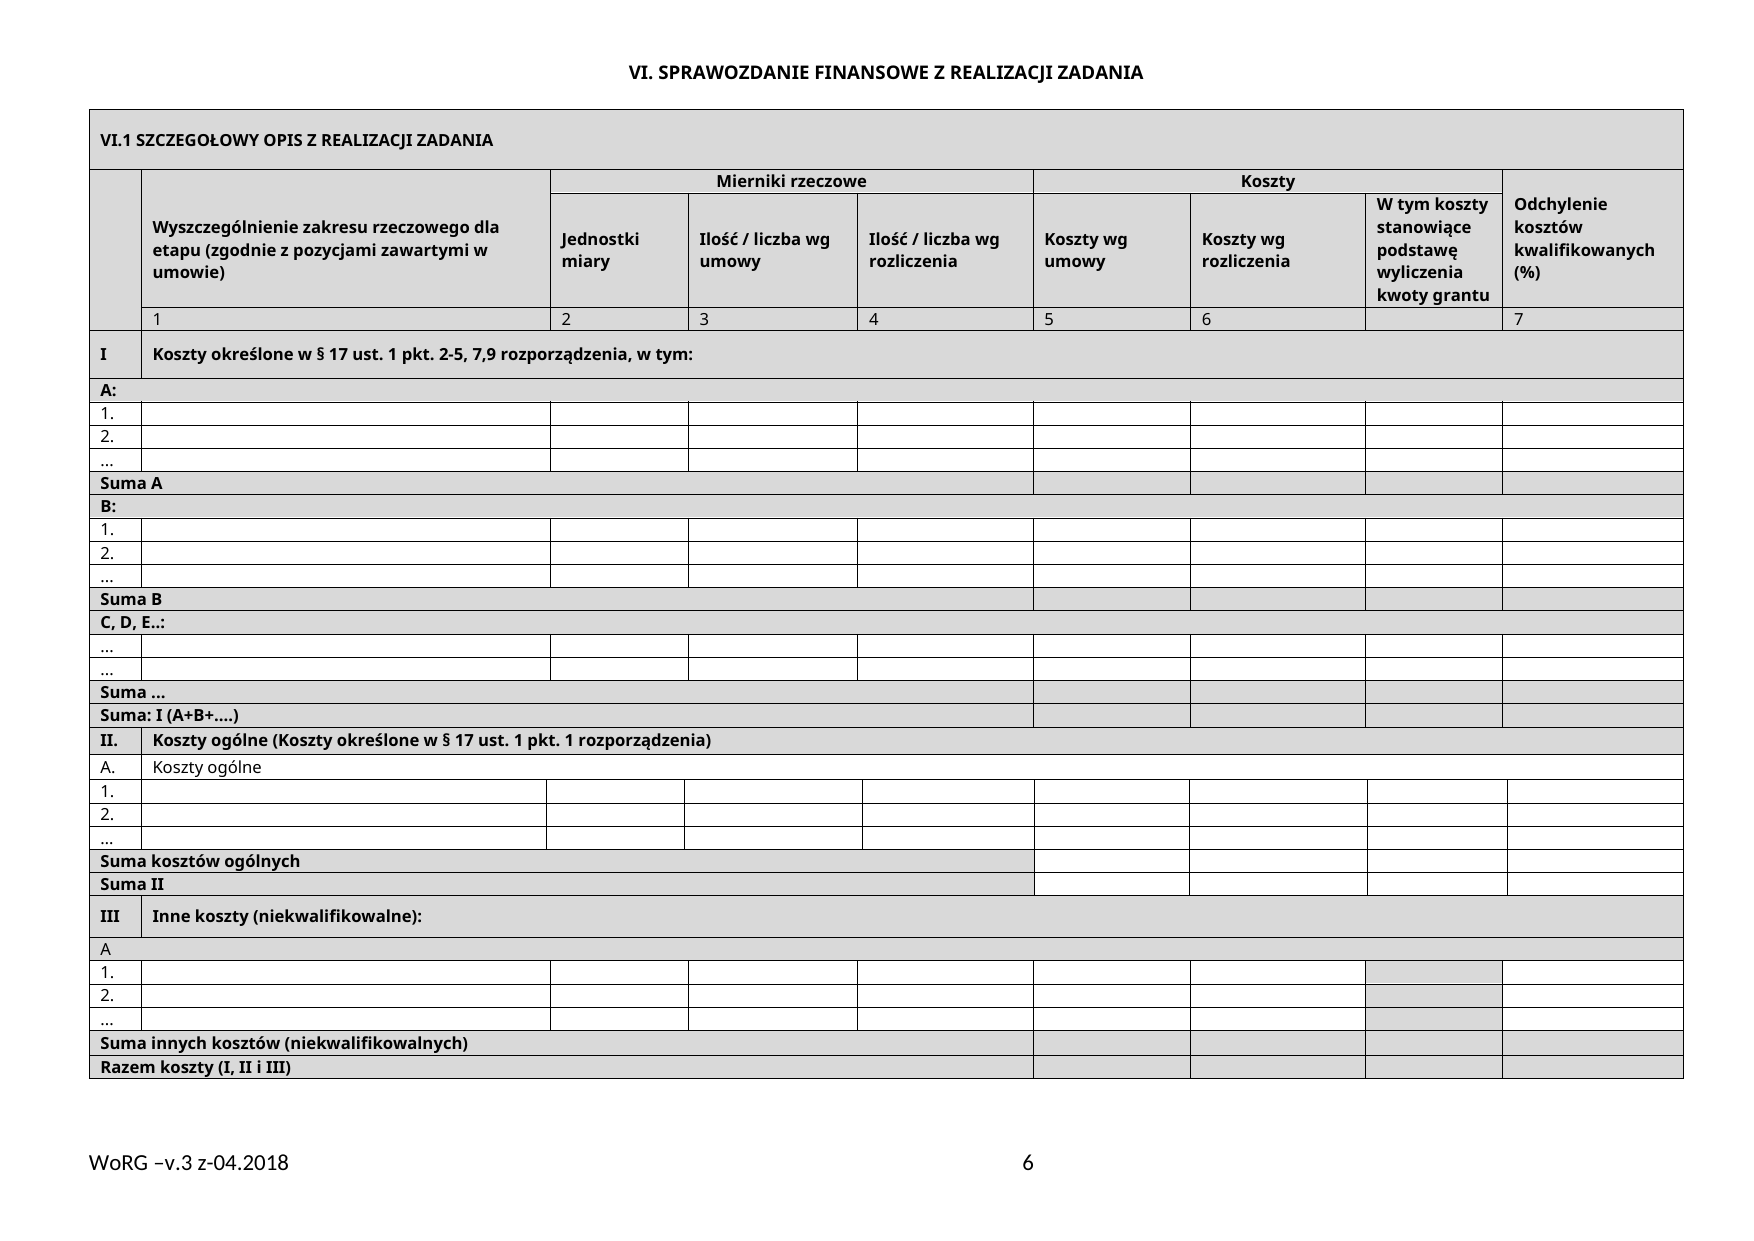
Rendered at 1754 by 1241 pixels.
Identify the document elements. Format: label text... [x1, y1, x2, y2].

table_cell [1034, 403, 1190, 424]
table_cell [858, 985, 1033, 1007]
table_cell [1366, 681, 1502, 703]
table_cell [1191, 1031, 1365, 1055]
table_cell [1368, 850, 1507, 872]
table_cell [1508, 850, 1683, 872]
table_cell [1503, 635, 1683, 657]
table_cell [1503, 1031, 1683, 1055]
table_cell [1366, 1031, 1502, 1055]
table_cell ... [90, 658, 141, 680]
table_cell [1366, 985, 1502, 1007]
table_cell [1508, 780, 1683, 802]
table_cell [1190, 873, 1367, 895]
table_cell 1. [90, 519, 141, 541]
table_cell II. [90, 728, 141, 754]
table_cell [1035, 873, 1189, 895]
table_cell 4 [858, 308, 1033, 330]
table_cell [1034, 588, 1190, 610]
table_cell [1503, 449, 1683, 471]
table_cell [142, 426, 550, 448]
table_cell [142, 519, 550, 541]
table_cell [689, 658, 857, 680]
table_cell [1034, 519, 1190, 541]
table_cell 2. [90, 804, 141, 826]
table_cell [689, 961, 857, 983]
table_cell [1503, 985, 1683, 1007]
table_cell [1034, 1008, 1190, 1030]
table_cell [863, 804, 1034, 826]
table_cell [142, 658, 550, 680]
table_cell 1. [90, 961, 141, 983]
table_cell [689, 565, 857, 587]
table_cell [689, 403, 857, 424]
table_cell [1034, 449, 1190, 471]
table_cell [1508, 804, 1683, 826]
table_cell [547, 827, 684, 849]
table_cell [142, 804, 546, 826]
table_cell [1503, 588, 1683, 610]
table_cell ... [90, 449, 141, 471]
table_cell [858, 658, 1033, 680]
table_cell [1503, 1056, 1683, 1078]
table_cell [551, 403, 688, 424]
table_cell Suma: I (A+B+....) [90, 704, 1033, 727]
table_cell 1. [90, 403, 141, 424]
table_cell [142, 780, 546, 802]
table_cell [551, 565, 688, 587]
table_cell [1191, 403, 1365, 424]
table_cell [1034, 704, 1190, 727]
table_cell [858, 542, 1033, 564]
table_cell [1034, 1056, 1190, 1078]
table_cell Suma II [90, 873, 1034, 895]
table_cell Suma B [90, 588, 1033, 610]
table_cell [858, 449, 1033, 471]
table_cell ... [90, 1008, 141, 1030]
table_cell [1190, 850, 1367, 872]
table_cell [142, 635, 550, 657]
table_cell … [90, 827, 141, 849]
table_cell [1035, 827, 1189, 849]
table_cell [689, 519, 857, 541]
table_cell [689, 1008, 857, 1030]
table_cell [142, 961, 550, 983]
table_cell [1191, 985, 1365, 1007]
table_cell [1034, 472, 1190, 494]
table_cell [1191, 635, 1365, 657]
table_cell Suma ... [90, 681, 1033, 703]
table_cell [685, 780, 862, 802]
table_cell [1191, 472, 1365, 494]
table_cell [1366, 308, 1502, 330]
table_cell 6 [1191, 308, 1365, 330]
table_cell [1366, 704, 1502, 727]
table_cell [551, 961, 688, 983]
table_cell [1191, 426, 1365, 448]
table_cell [1034, 961, 1190, 983]
table_cell Wyszczególnienie zakresu rzeczowego dla etapu (zgodnie z pozycjami zawartymi w umowie) [142, 170, 550, 307]
table_cell [858, 426, 1033, 448]
table_cell [1191, 961, 1365, 983]
table_cell A [90, 938, 1683, 960]
table_cell [1503, 961, 1683, 983]
table_cell [142, 542, 550, 564]
table_cell [1366, 1008, 1502, 1030]
table_cell [1035, 804, 1189, 826]
table_cell [1368, 873, 1507, 895]
table_cell 2. [90, 985, 141, 1007]
table_cell [1034, 985, 1190, 1007]
table_cell [1191, 449, 1365, 471]
table_cell [547, 804, 684, 826]
table_cell [1503, 519, 1683, 541]
table_cell [1191, 1008, 1365, 1030]
table_cell [1191, 542, 1365, 564]
table_cell [1191, 658, 1365, 680]
table_cell [1191, 1056, 1365, 1078]
table_cell [858, 1008, 1033, 1030]
table_cell [1366, 658, 1502, 680]
table_cell [1366, 635, 1502, 657]
table_cell C, D, E..: [90, 611, 1683, 634]
table_cell 5 [1034, 308, 1190, 330]
table_cell Koszty ogólne [142, 755, 1683, 779]
table_cell [1366, 588, 1502, 610]
table_cell [551, 658, 688, 680]
table_cell [1503, 658, 1683, 680]
table_cell [1034, 681, 1190, 703]
table_cell [689, 542, 857, 564]
table_cell Koszty ogólne (Koszty określone w § 17 ust. 1 pkt. 1 rozporządzenia) [142, 728, 1683, 754]
table_cell Koszty [1034, 170, 1502, 192]
table_cell Koszty wg umowy [1034, 194, 1190, 307]
table_cell [1366, 449, 1502, 471]
table_cell [1368, 780, 1507, 802]
table_cell [689, 449, 857, 471]
table_cell [858, 961, 1033, 983]
table_cell [1191, 681, 1365, 703]
table_cell [1368, 804, 1507, 826]
table_cell [551, 449, 688, 471]
table_cell 3 [689, 308, 857, 330]
table_cell [1190, 780, 1367, 802]
table_cell 2. [90, 426, 141, 448]
table_cell Suma innych kosztów (niekwalifikowalnych) [90, 1031, 1033, 1055]
table_cell III [90, 896, 141, 937]
table_cell [547, 780, 684, 802]
table_cell Inne koszty (niekwalifikowalne): [142, 896, 1683, 937]
table_cell [1366, 519, 1502, 541]
table_cell [1366, 403, 1502, 424]
table_cell [551, 1008, 688, 1030]
table_cell Koszty wg rozliczenia [1191, 194, 1365, 307]
table_cell [858, 519, 1033, 541]
table_cell [1503, 472, 1683, 494]
table_cell [1034, 658, 1190, 680]
table_cell [1503, 403, 1683, 424]
table_cell [1503, 681, 1683, 703]
table_cell [1191, 704, 1365, 727]
table_cell [1034, 426, 1190, 448]
table_cell [142, 985, 550, 1007]
table_cell [1508, 873, 1683, 895]
table_cell [551, 542, 688, 564]
table_cell [551, 519, 688, 541]
table_cell I [90, 331, 141, 378]
table_cell W tym koszty stanowiące podstawę wyliczenia kwoty grantu [1366, 194, 1502, 307]
table_cell 2 [551, 308, 688, 330]
table_cell [1366, 426, 1502, 448]
table_cell Koszty określone w § 17 ust. 1 pkt. 2-5, 7,9 rozporządzenia, w tym: [142, 331, 1683, 378]
table_cell ... [90, 565, 141, 587]
table_cell [1035, 780, 1189, 802]
table_cell [1191, 519, 1365, 541]
table_cell [858, 403, 1033, 424]
table_cell Odchylenie kosztów kwalifikowanych (%) [1503, 170, 1683, 307]
table_cell [1034, 635, 1190, 657]
table_cell [1366, 472, 1502, 494]
table_cell [1366, 961, 1502, 983]
table_cell [689, 635, 857, 657]
table_cell B: [90, 495, 1683, 517]
table_cell [1503, 426, 1683, 448]
table_header VI.1 SZCZEGOŁOWY OPIS Z REALIZACJI ZADANIA [90, 110, 1683, 169]
table_cell [1191, 588, 1365, 610]
table_cell Ilość / liczba wg rozliczenia [858, 194, 1033, 307]
text VI. SPRAWOZDANIE FINANSOWE Z REALIZACJI ZADANIA [89, 59, 1683, 85]
table_cell Ilość / liczba wg umowy [689, 194, 857, 307]
table_cell [1034, 1031, 1190, 1055]
table_cell [1034, 542, 1190, 564]
table_cell [1191, 565, 1365, 587]
table_cell Jednostki miary [551, 194, 688, 307]
table_cell [863, 780, 1034, 802]
table_cell [689, 985, 857, 1007]
table_cell [1503, 542, 1683, 564]
table_cell Suma A [90, 472, 1033, 494]
table_cell [1508, 827, 1683, 849]
table_cell ... [90, 635, 141, 657]
table_cell [1366, 542, 1502, 564]
table_cell [1190, 804, 1367, 826]
table_cell [551, 426, 688, 448]
table_cell 1 [142, 308, 550, 330]
table_cell [685, 827, 862, 849]
table_cell [1503, 565, 1683, 587]
table_cell [685, 804, 862, 826]
table_cell [1366, 1056, 1502, 1078]
table_cell [1190, 827, 1367, 849]
table_cell [1368, 827, 1507, 849]
table_cell [1503, 1008, 1683, 1030]
table_cell 7 [1503, 308, 1683, 330]
table_cell [142, 403, 550, 424]
table_cell [863, 827, 1034, 849]
table_cell [1503, 704, 1683, 727]
table_cell 2. [90, 542, 141, 564]
table_cell [142, 449, 550, 471]
table_cell Razem koszty (I, II i III) [90, 1056, 1033, 1078]
table_cell [90, 170, 141, 330]
table_cell [858, 565, 1033, 587]
table_cell Mierniki rzeczowe [551, 170, 1033, 192]
table_cell [551, 635, 688, 657]
table_cell [689, 426, 857, 448]
table_cell [142, 1008, 550, 1030]
table_cell [142, 565, 550, 587]
table_cell Suma kosztów ogólnych [90, 850, 1034, 872]
table_cell A. [90, 755, 141, 779]
table_cell 1. [90, 780, 141, 802]
table_cell [551, 985, 688, 1007]
table_cell [858, 635, 1033, 657]
table_cell [142, 827, 546, 849]
table_cell [1035, 850, 1189, 872]
table_cell A: [90, 379, 1683, 401]
table_cell [1034, 565, 1190, 587]
table_cell [1366, 565, 1502, 587]
